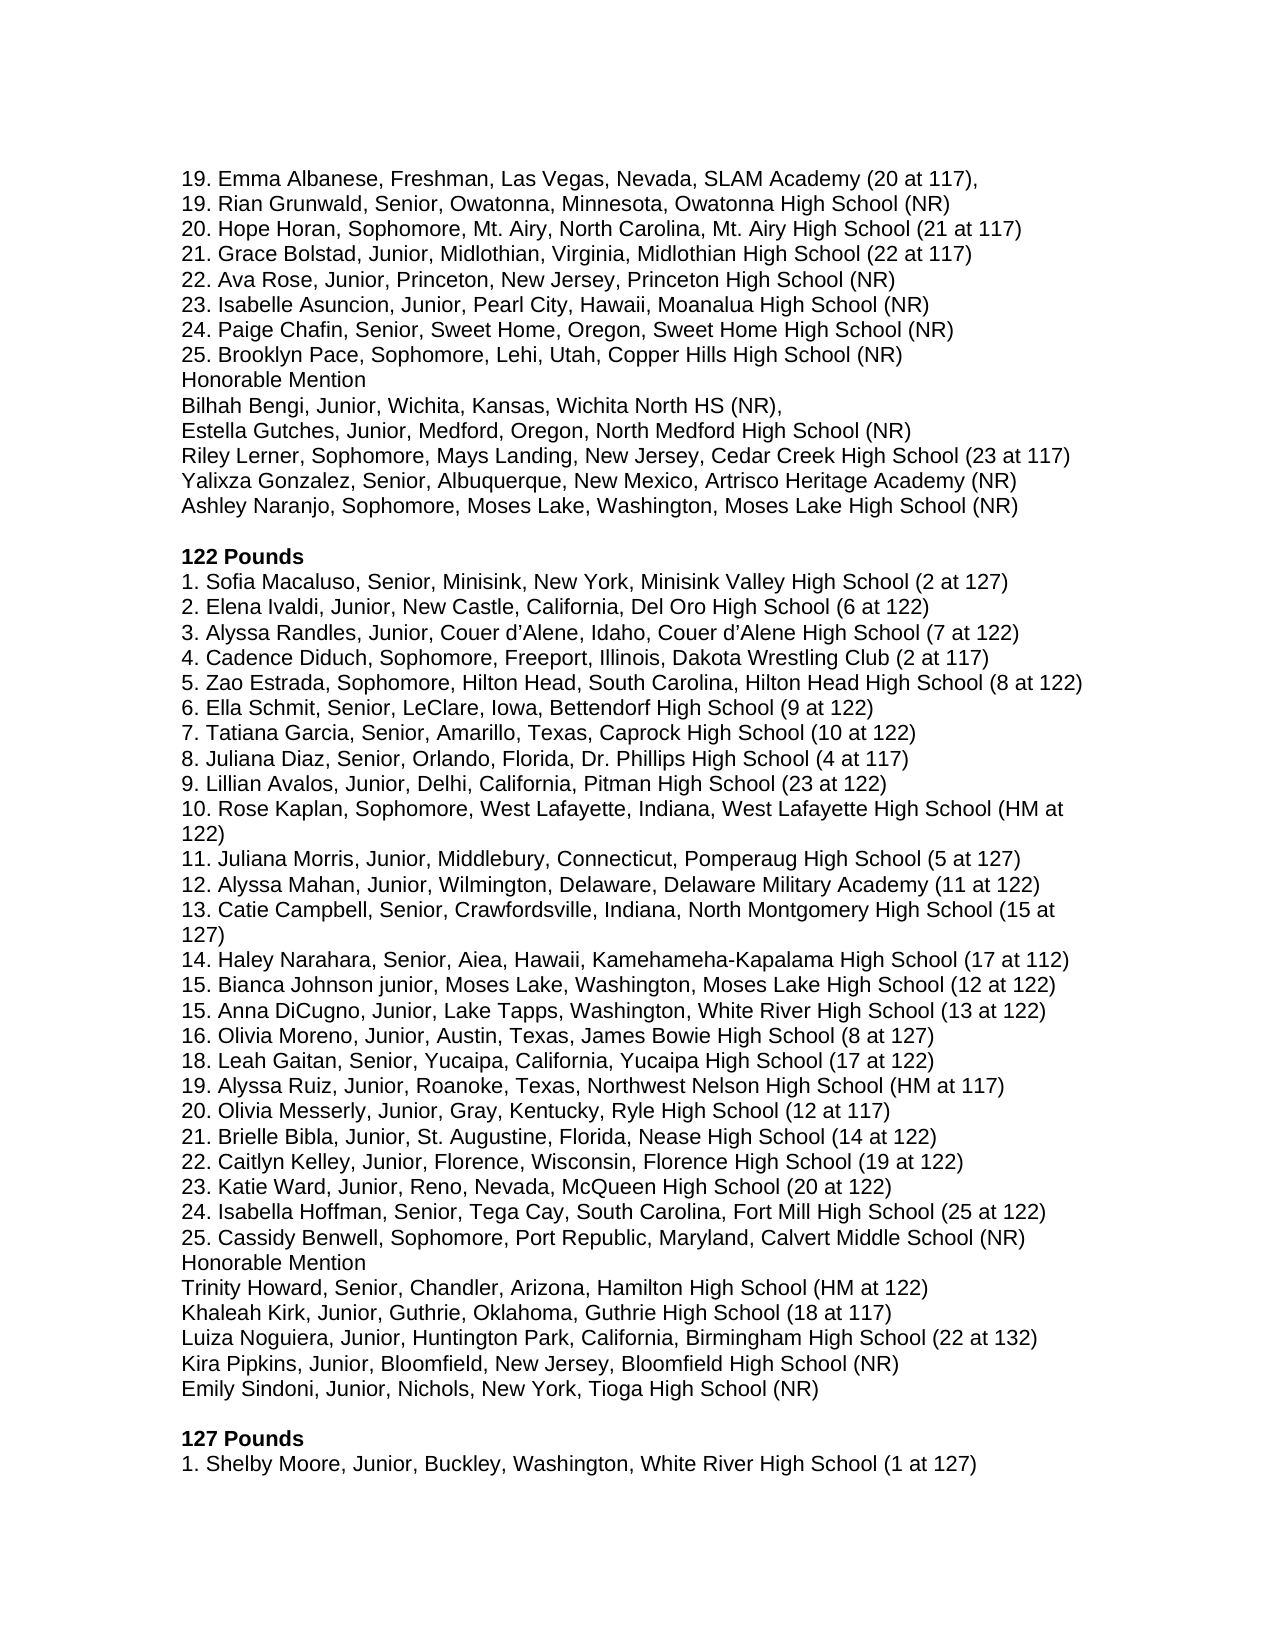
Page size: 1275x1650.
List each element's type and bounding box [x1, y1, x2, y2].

table_header [150, 150, 1125, 1492]
